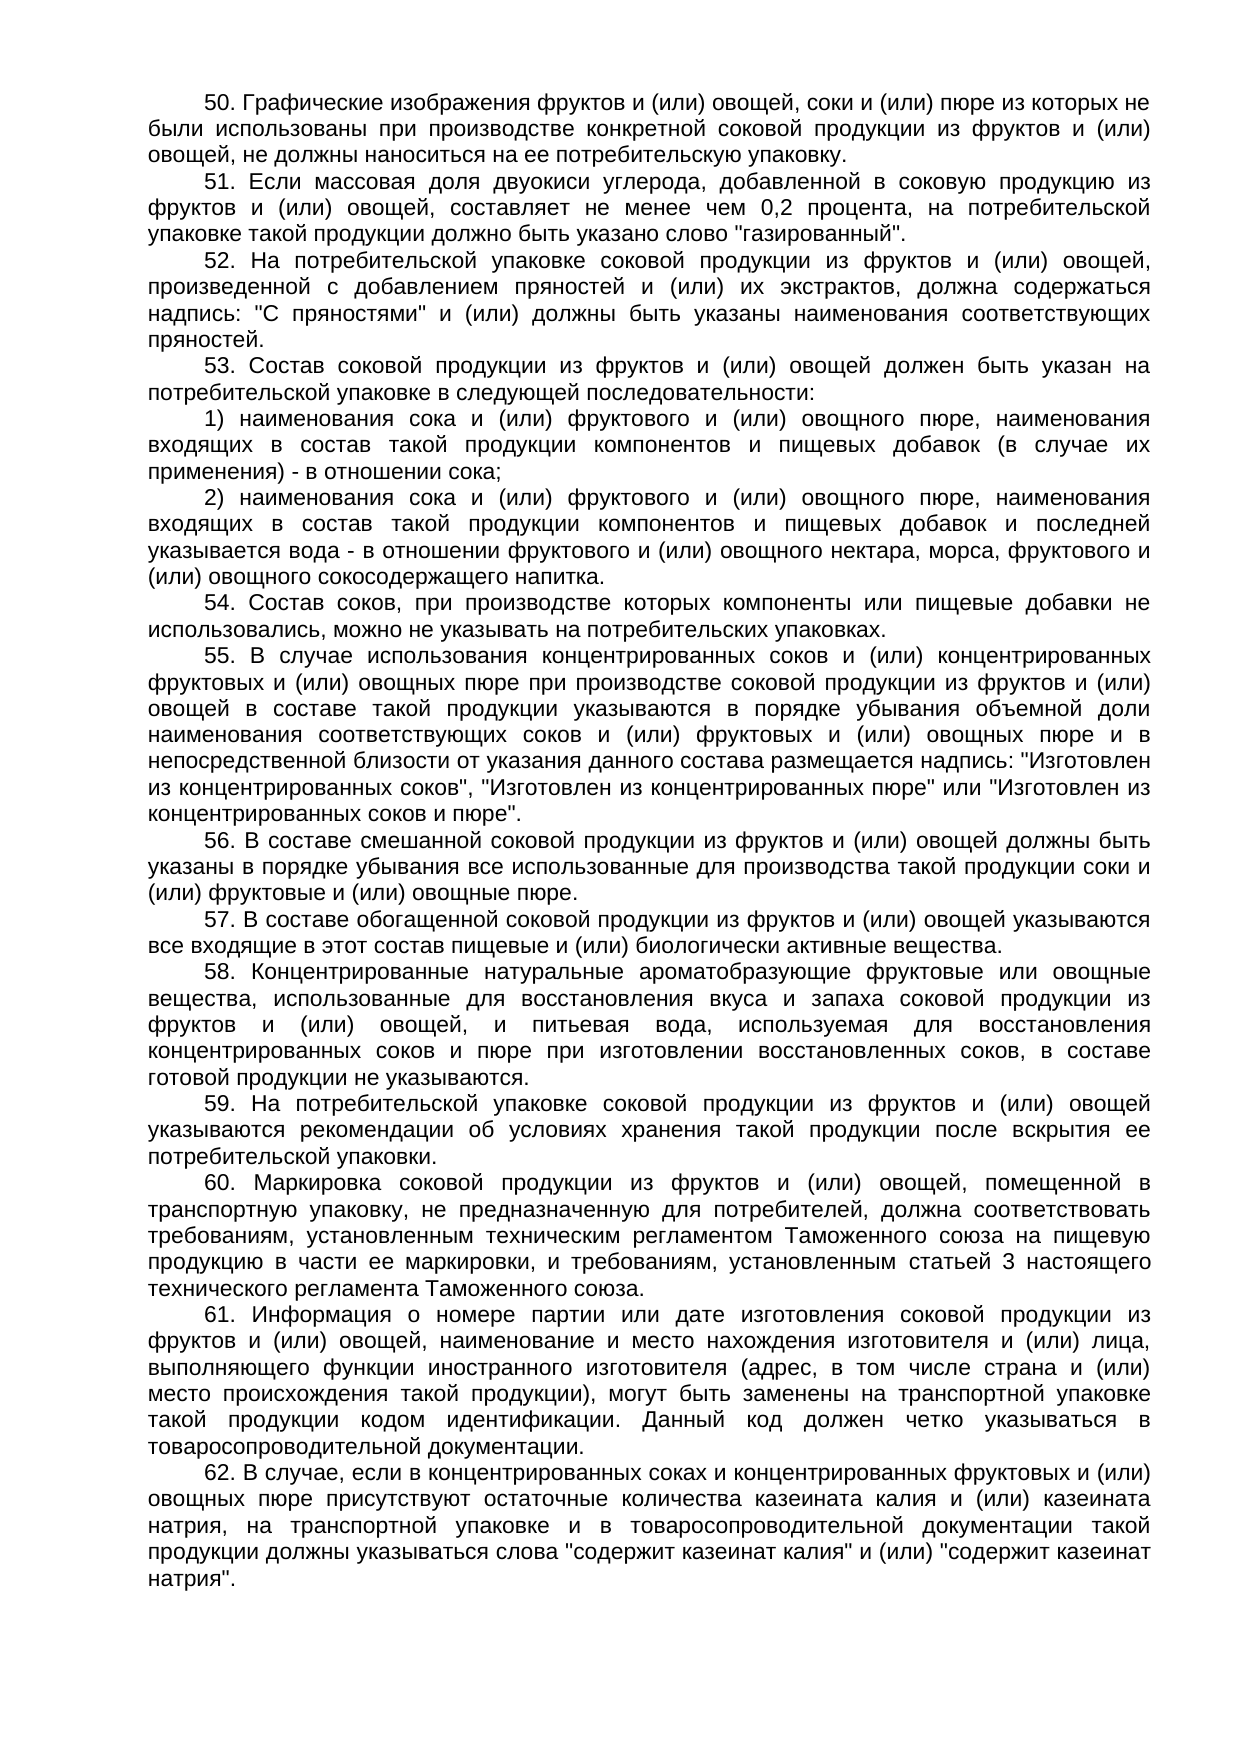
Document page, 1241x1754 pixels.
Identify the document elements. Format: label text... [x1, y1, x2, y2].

text 55. В случае использования концентрированных соков и (или) концентрированных фруктовых и (или) овощных пюре при производстве соковой продукции из фруктов и (или) овощей в составе такой продукции указываются в порядке убывания объемной доли наименования соответствующих соков и (или) фруктовых и (или) овощных пюре и в непосредственной близости от указания данного состава размещается надпись: "Изготовлен из концентрированных соков", "Изготовлен из концентрированных пюре" или "Изготовлен из концентрированных соков и пюре". [148, 642, 1152, 827]
text 52. На потребительской упаковке соковой продукции из фруктов и (или) овощей, произведенной с добавлением пряностей и (или) их экстрактов, должна содержаться надпись: "С пряностями" и (или) должны быть указаны наименования соответствующих пряностей. [148, 247, 1152, 352]
text 2) наименования сока и (или) фруктового и (или) овощного пюре, наименования входящих в состав такой продукции компонентов и пищевых добавок и последней указывается вода - в отношении фруктового и (или) овощного нектара, морса, фруктового и (или) овощного сокосодержащего напитка. [148, 484, 1152, 589]
text 60. Маркировка соковой продукции из фруктов и (или) овощей, помещенной в транспортную упаковку, не предназначенную для потребителей, должна соответствовать требованиям, установленным техническим регламентом Таможенного союза на пищевую продукцию в части ее маркировки, и требованиям, установленным статьей 3 настоящего технического регламента Таможенного союза. [148, 1169, 1152, 1301]
text 1) наименования сока и (или) фруктового и (или) овощного пюре, наименования входящих в состав такой продукции компонентов и пищевых добавок (в случае их применения) - в отношении сока; [148, 405, 1152, 484]
text 53. Состав соковой продукции из фруктов и (или) овощей должен быть указан на потребительской упаковке в следующей последовательности: [148, 352, 1152, 405]
text 59. На потребительской упаковке соковой продукции из фруктов и (или) овощей указываются рекомендации об условиях хранения такой продукции после вскрытия ее потребительской упаковки. [148, 1090, 1152, 1169]
text 54. Состав соков, при производстве которых компоненты или пищевые добавки не использовались, можно не указывать на потребительских упаковках. [148, 589, 1152, 642]
text 57. В составе обогащенной соковой продукции из фруктов и (или) овощей указываются все входящие в этот состав пищевые и (или) биологически активные вещества. [148, 906, 1152, 958]
text 62. В случае, если в концентрированных соках и концентрированных фруктовых и (или) овощных пюре присутствуют остаточные количества казеината калия и (или) казеината натрия, на транспортной упаковке и в товаросопроводительной документации такой продукции должны указываться слова "содержит казеинат калия" и (или) "содержит казеинат натрия". [148, 1459, 1152, 1591]
text 58. Концентрированные натуральные ароматобразующие фруктовые или овощные вещества, использованные для восстановления вкуса и запаха соковой продукции из фруктов и (или) овощей, и питьевая вода, используемая для восстановления концентрированных соков и пюре при изготовлении восстановленных соков, в составе готовой продукции не указываются. [148, 958, 1152, 1090]
text 51. Если массовая доля двуокиси углерода, добавленной в соковую продукцию из фруктов и (или) овощей, составляет не менее чем 0,2 процента, на потребительской упаковке такой продукции должно быть указано слово "газированный". [148, 168, 1152, 247]
text 61. Информация о номере партии или дате изготовления соковой продукции из фруктов и (или) овощей, наименование и место нахождения изготовителя и (или) лица, выполняющего функции иностранного изготовителя (адрес, в том числе страна и (или) место происхождения такой продукции), могут быть заменены на транспортной упаковке такой продукции кодом идентификации. Данный код должен четко указываться в товаросопроводительной документации. [148, 1301, 1152, 1459]
text 56. В составе смешанной соковой продукции из фруктов и (или) овощей должны быть указаны в порядке убывания все использованные для производства такой продукции соки и (или) фруктовые и (или) овощные пюре. [148, 827, 1152, 906]
text 50. Графические изображения фруктов и (или) овощей, соки и (или) пюре из которых не были использованы при производстве конкретной соковой продукции из фруктов и (или) овощей, не должны наноситься на ее потребительскую упаковку. [148, 89, 1152, 168]
